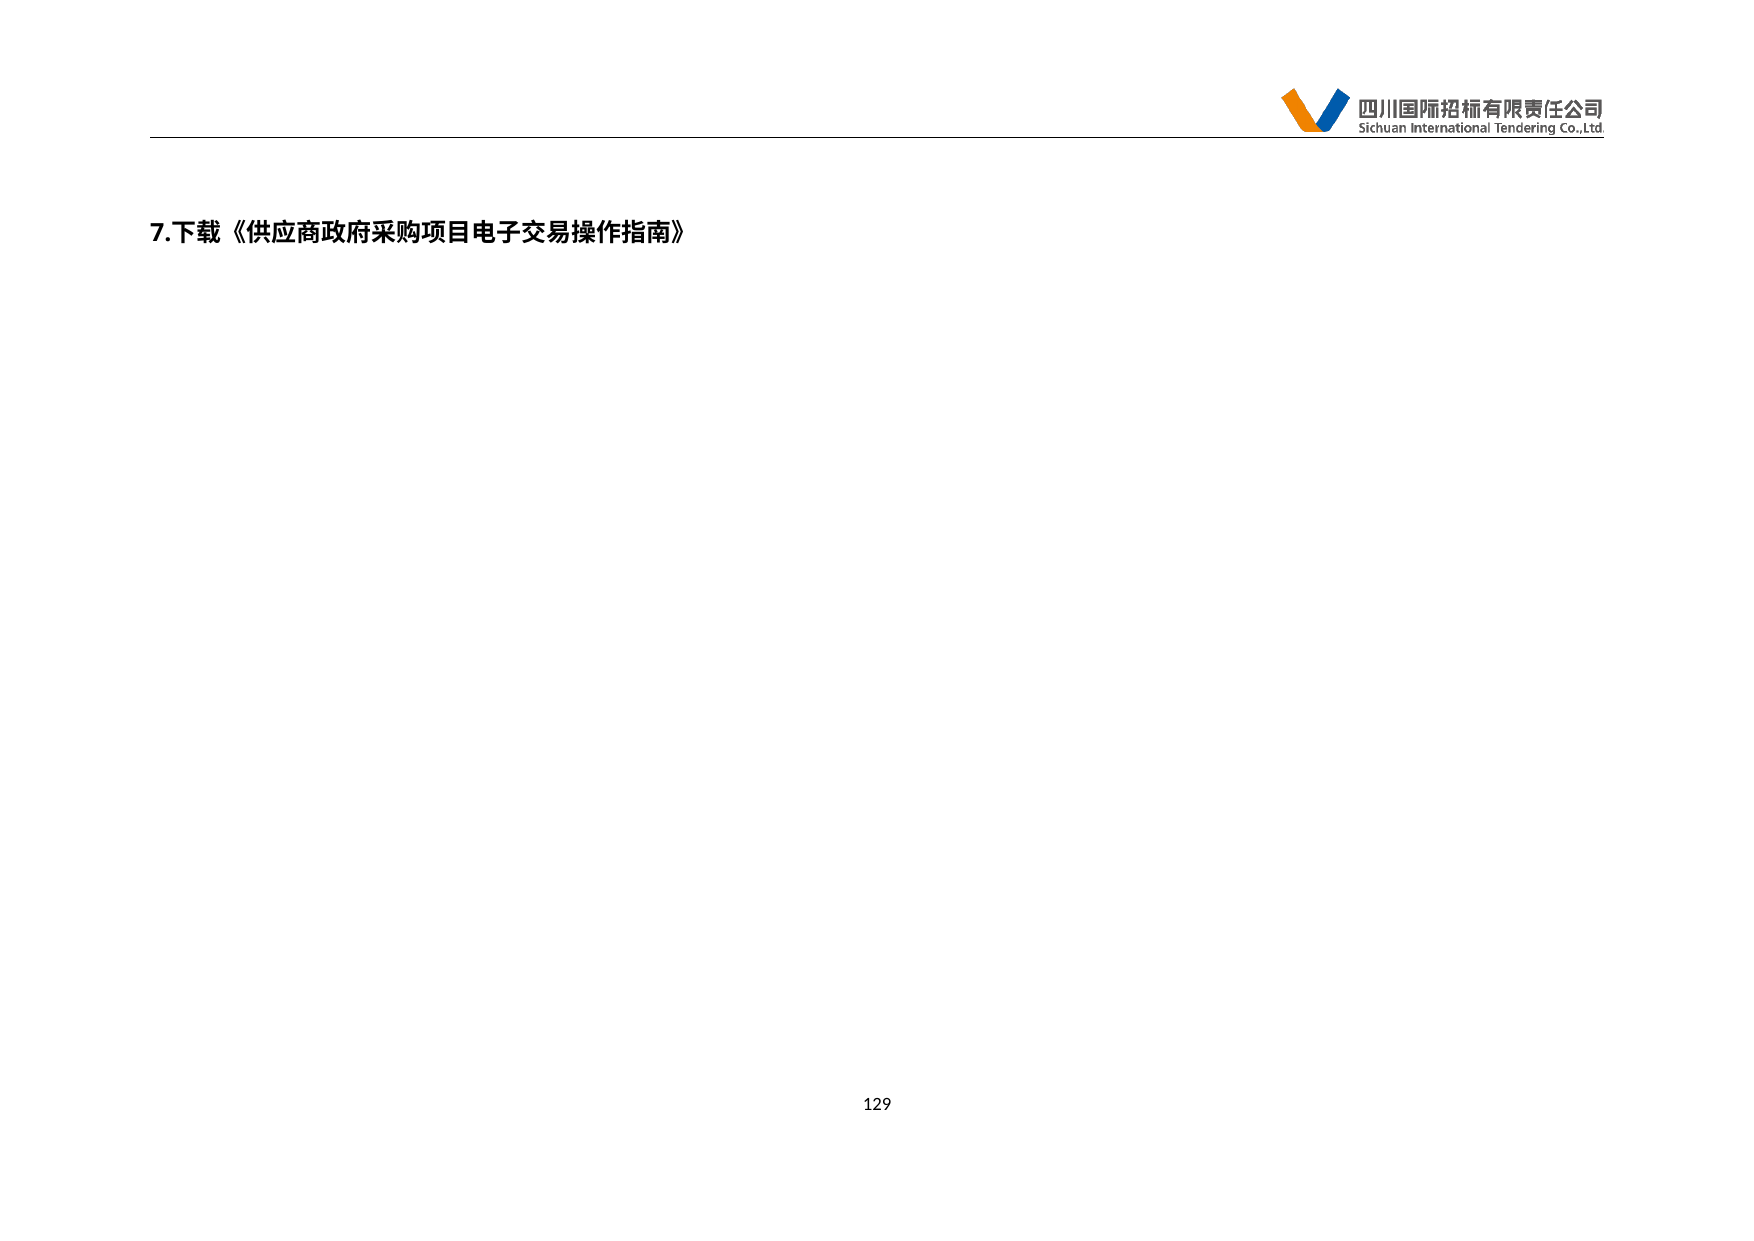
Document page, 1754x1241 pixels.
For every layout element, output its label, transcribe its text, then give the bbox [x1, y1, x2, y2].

text 7.下载《供应商政府采购项目电子交易操作指南》 [150, 198, 1604, 263]
picture [1281, 88, 1604, 135]
